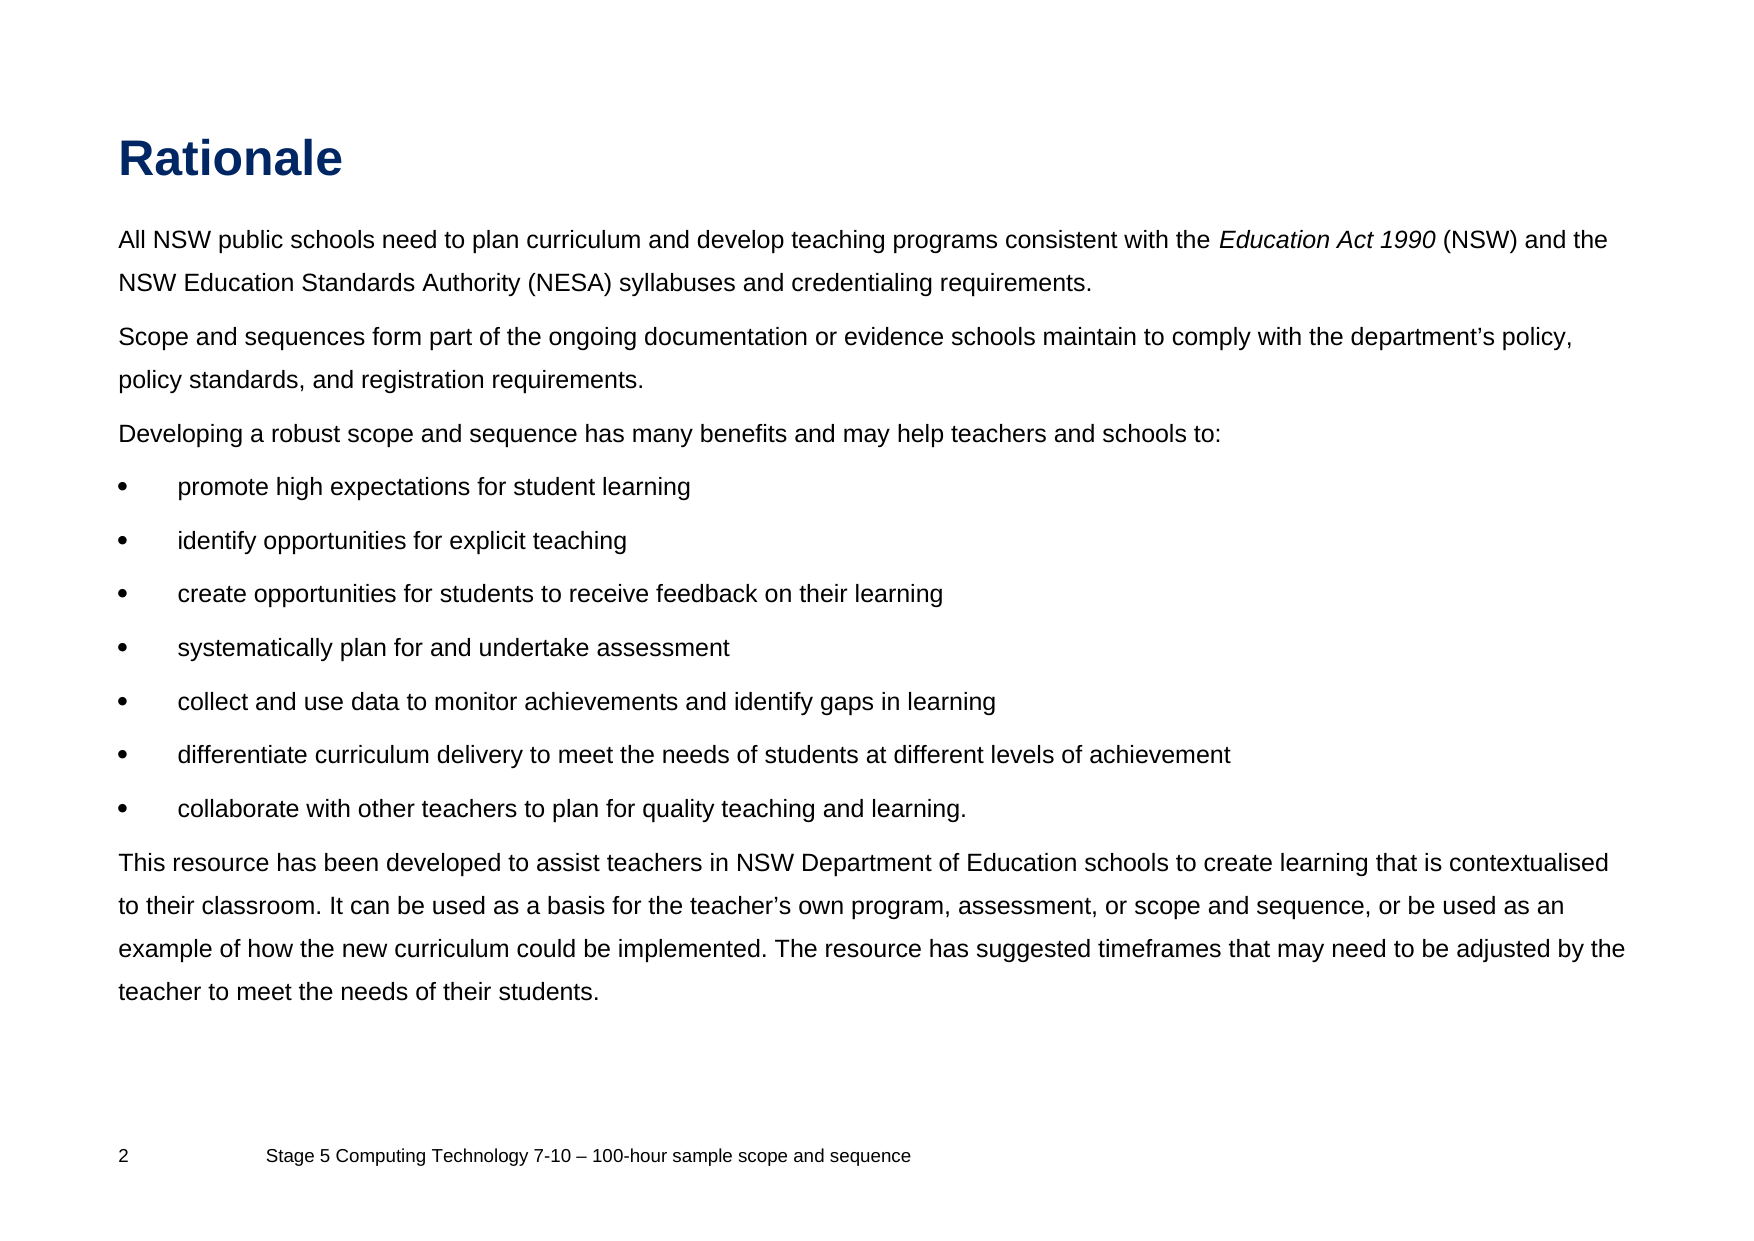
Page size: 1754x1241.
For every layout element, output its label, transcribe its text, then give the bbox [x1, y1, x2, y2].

text Developing a robust scope and sequence has many benefits and may help teachers and schools to: [118, 418, 1636, 447]
subtitle Rationale [118, 128, 1636, 186]
list promote high expectations for student learning [118, 472, 1636, 501]
text All NSW public schools need to plan curriculum and develop teaching programs consistent with the Education Act 1990 (NSW) and the NSW Education Standards Authority (NESA) syllabuses and credentialing requirements. [118, 225, 1636, 297]
list differentiate curriculum delivery to meet the needs of students at different levels of achievement [118, 740, 1636, 769]
list collaborate with other teachers to plan for quality teaching and learning. [118, 794, 1636, 823]
list identify opportunities for explicit teaching [118, 526, 1636, 554]
text This resource has been developed to assist teachers in NSW Department of Education schools to create learning that is contextualised to their classroom. It can be used as a basis for the teacher’s own program, assessment, or scope and sequence, or be used as an example of how the new curriculum could be implemented. The resource has suggested timeframes that may need to be adjusted by the teacher to meet the needs of their students. [118, 848, 1636, 1006]
list collect and use data to monitor achievements and identify gaps in learning [118, 687, 1636, 716]
text Scope and sequences form part of the ongoing documentation or evidence schools maintain to comply with the department’s policy, policy standards, and registration requirements. [118, 322, 1636, 394]
list systematically plan for and undertake assessment [118, 633, 1636, 662]
list create opportunities for students to receive feedback on their learning [118, 579, 1636, 608]
